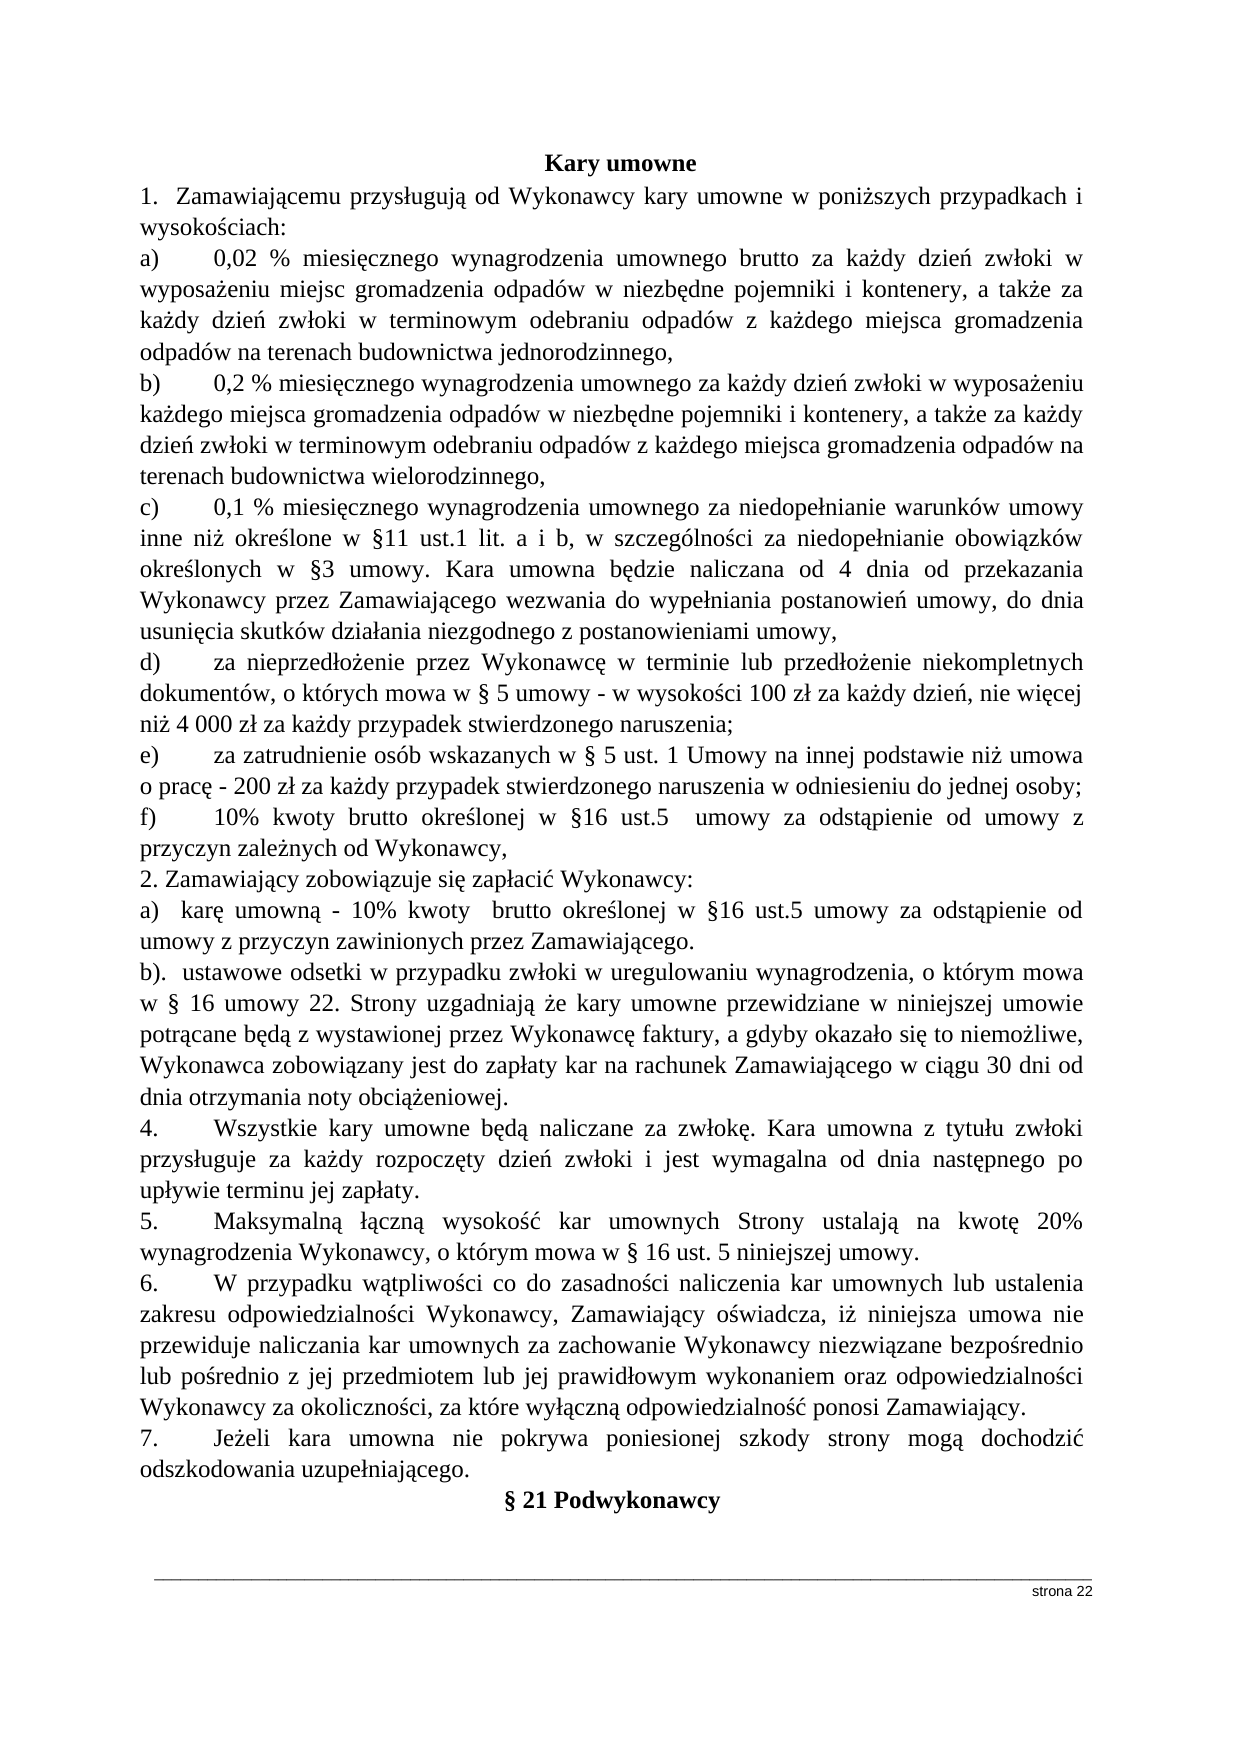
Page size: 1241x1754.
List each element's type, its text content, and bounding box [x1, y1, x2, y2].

text 7. Jeżeli kara umowna nie pokrywa poniesionej szkody strony mogą dochodzić odszkodowania uzupełniającego. [139, 1423, 1084, 1483]
subtitle Kary umowne [147, 148, 1093, 177]
text b). ustawowe odsetki w przypadku zwłoki w uregulowaniu wynagrodzenia, o którym mowa w § 16 umowy 22. Strony uzgadniają że kary umowne przewidziane w niniejszej umowie potrącane będą z wystawionej przez Wykonawcę faktury, a gdyby okazało się to niemożliwe, Wykonawca zobowiązany jest do zapłaty kar na rachunek Zamawiającego w ciągu 30 dni od dnia otrzymania noty obciążeniowej. [139, 957, 1084, 1110]
text a) karę umowną - 10% kwoty brutto określonej w §16 ust.5 umowy za odstąpienie od umowy z przyczyn zawinionych przez Zamawiającego. [139, 895, 1084, 955]
text f) 10% kwoty brutto określonej w §16 ust.5 umowy za odstąpienie od umowy z przyczyn zależnych od Wykonawcy, [139, 802, 1084, 862]
text 6. W przypadku wątpliwości co do zasadności naliczenia kar umownych lub ustalenia zakresu odpowiedzialności Wykonawcy, Zamawiający oświadcza, iż niniejsza umowa nie przewiduje naliczania kar umownych za zachowanie Wykonawcy niezwiązane bezpośrednio lub pośrednio z jej przedmiotem lub jej prawidłowym wykonaniem oraz odpowiedzialności Wykonawcy za okoliczności, za które wyłączną odpowiedzialność ponosi Zamawiający. [139, 1268, 1084, 1421]
text 5. Maksymalną łączną wysokość kar umownych Strony ustalają na kwotę 20% wynagrodzenia Wykonawcy, o którym mowa w § 16 ust. 5 niniejszej umowy. [139, 1206, 1084, 1266]
text a) 0,02 % miesięcznego wynagrodzenia umownego brutto za każdy dzień zwłoki w wyposażeniu miejsc gromadzenia odpadów w niezbędne pojemniki i kontenery, a także za każdy dzień zwłoki w terminowym odebraniu odpadów z każdego miejsca gromadzenia odpadów na terenach budownictwa jednorodzinnego, [139, 243, 1084, 365]
text 2. Zamawiający zobowiązuje się zapłacić Wykonawcy: [139, 864, 1084, 893]
text 4. Wszystkie kary umowne będą naliczane za zwłokę. Kara umowna z tytułu zwłoki przysługuje za każdy rozpoczęty dzień zwłoki i jest wymagalna od dnia następnego po upływie terminu jej zapłaty. [139, 1113, 1084, 1203]
text c) 0,1 % miesięcznego wynagrodzenia umownego za niedopełnianie warunków umowy inne niż określone w §11 ust.1 lit. a i b, w szczególności za niedopełnianie obowiązków określonych w §3 umowy. Kara umowna będzie naliczana od 4 dnia od przekazania Wykonawcy przez Zamawiającego wezwania do wypełniania postanowień umowy, do dnia usunięcia skutków działania niezgodnego z postanowieniami umowy, [139, 492, 1084, 645]
text § 21 Podwykonawcy [139, 1485, 1084, 1514]
text e) za zatrudnienie osób wskazanych w § 5 ust. 1 Umowy na innej podstawie niż umowa o pracę - 200 zł za każdy przypadek stwierdzonego naruszenia w odniesieniu do jednej osoby; [139, 740, 1084, 800]
text d) za nieprzedłożenie przez Wykonawcę w terminie lub przedłożenie niekompletnych dokumentów, o których mowa w § 5 umowy - w wysokości 100 zł za każdy dzień, nie więcej niż 4 000 zł za każdy przypadek stwierdzonego naruszenia; [139, 647, 1084, 738]
text 1. Zamawiającemu przysługują od Wykonawcy kary umowne w poniższych przypadkach i wysokościach: [139, 181, 1084, 241]
text b) 0,2 % miesięcznego wynagrodzenia umownego za każdy dzień zwłoki w wyposażeniu każdego miejsca gromadzenia odpadów w niezbędne pojemniki i kontenery, a także za każdy dzień zwłoki w terminowym odebraniu odpadów z każdego miejsca gromadzenia odpadów na terenach budownictwa wielorodzinnego, [139, 368, 1084, 489]
